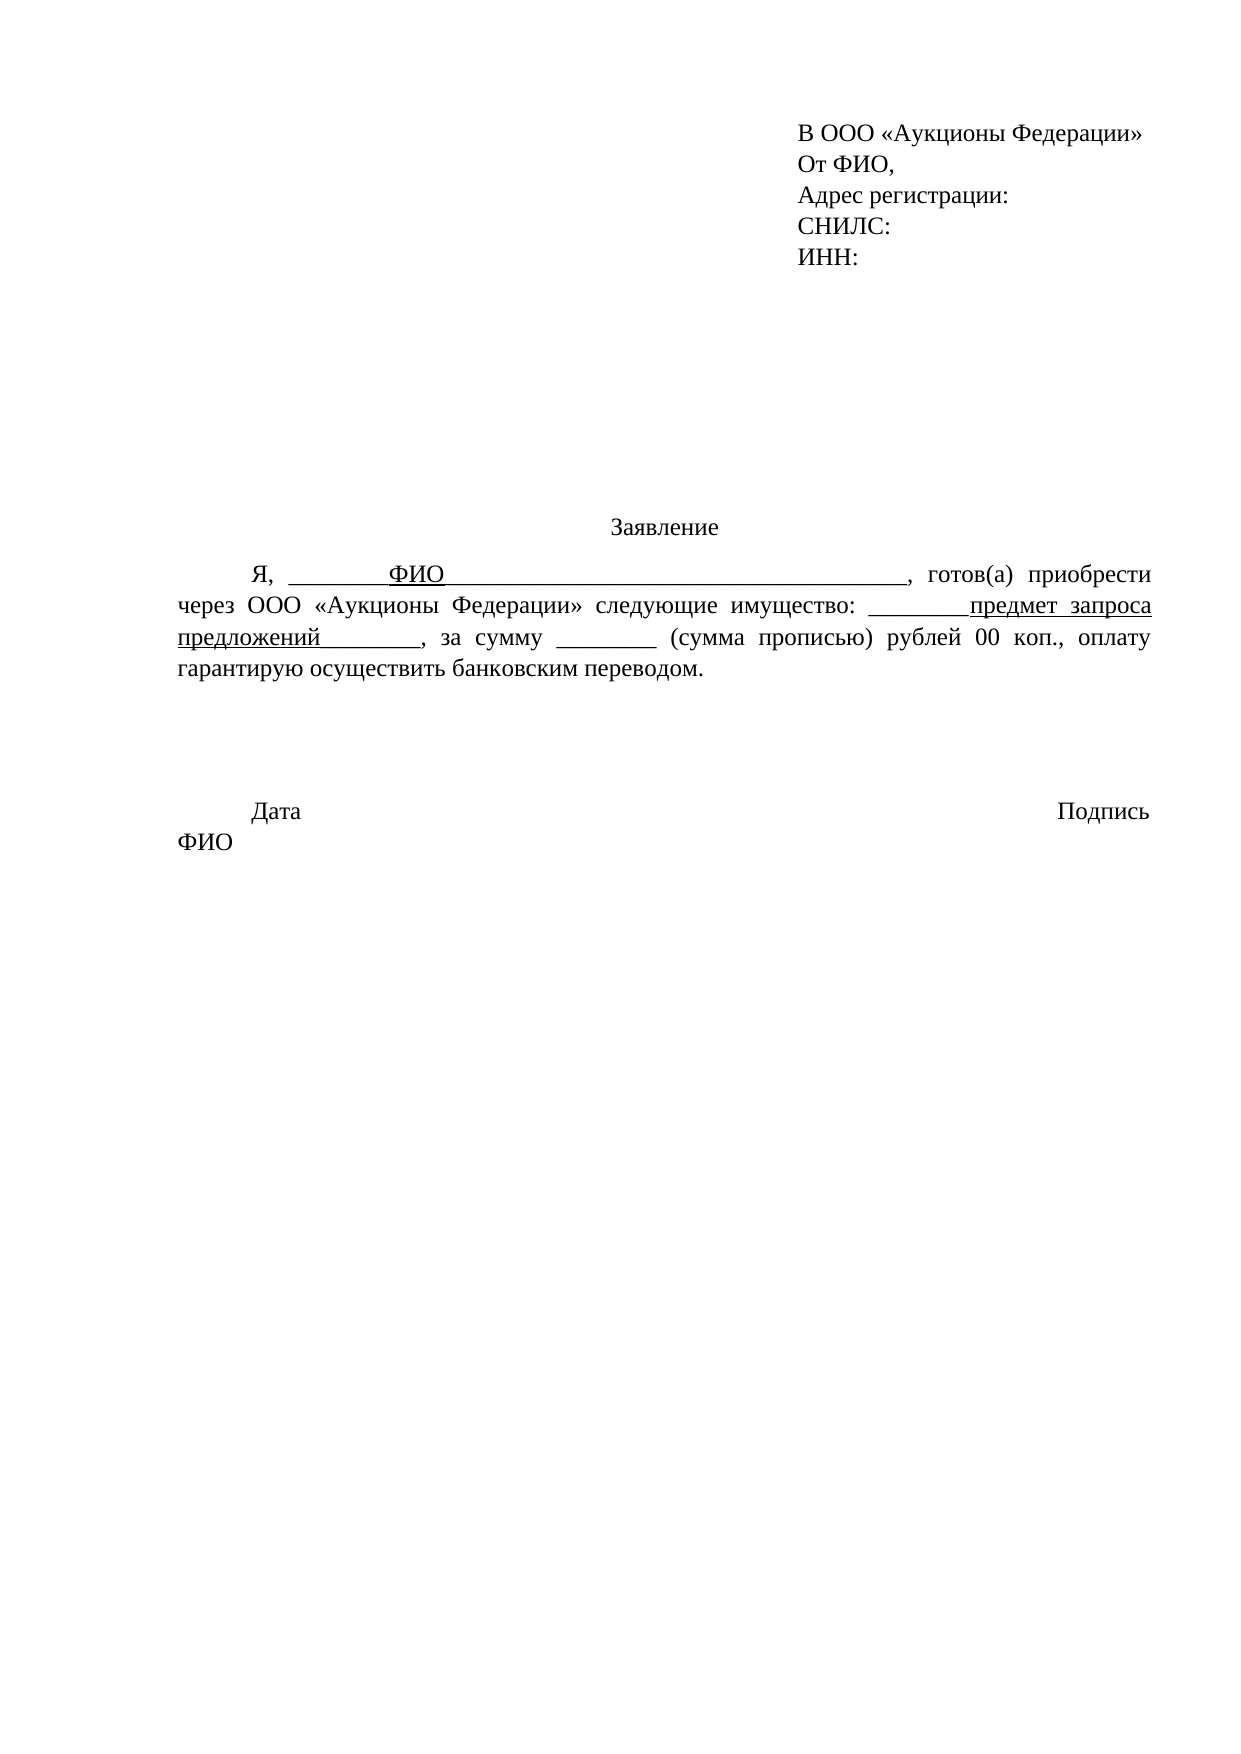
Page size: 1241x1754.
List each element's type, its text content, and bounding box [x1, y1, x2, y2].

text В ООО «Аукционы Федерации» [797, 118, 1152, 147]
text СНИЛС: [797, 211, 1152, 240]
text ИНН: [797, 242, 1152, 271]
text Адрес регистрации: [797, 180, 1152, 209]
text Я, ________ФИО_____________________________________, готов(а) приобрести через ООО «Аукционы Федерации» следующие имущество: ________предмет запроса предложений________, за сумму ________ (сумма прописью) рублей 00 коп., оплату гарантирую осуществить банковским переводом. [177, 559, 1152, 681]
text От ФИО, [797, 149, 1152, 178]
text Дата Подпись ФИО [177, 796, 1152, 856]
text Заявление [177, 512, 1152, 541]
